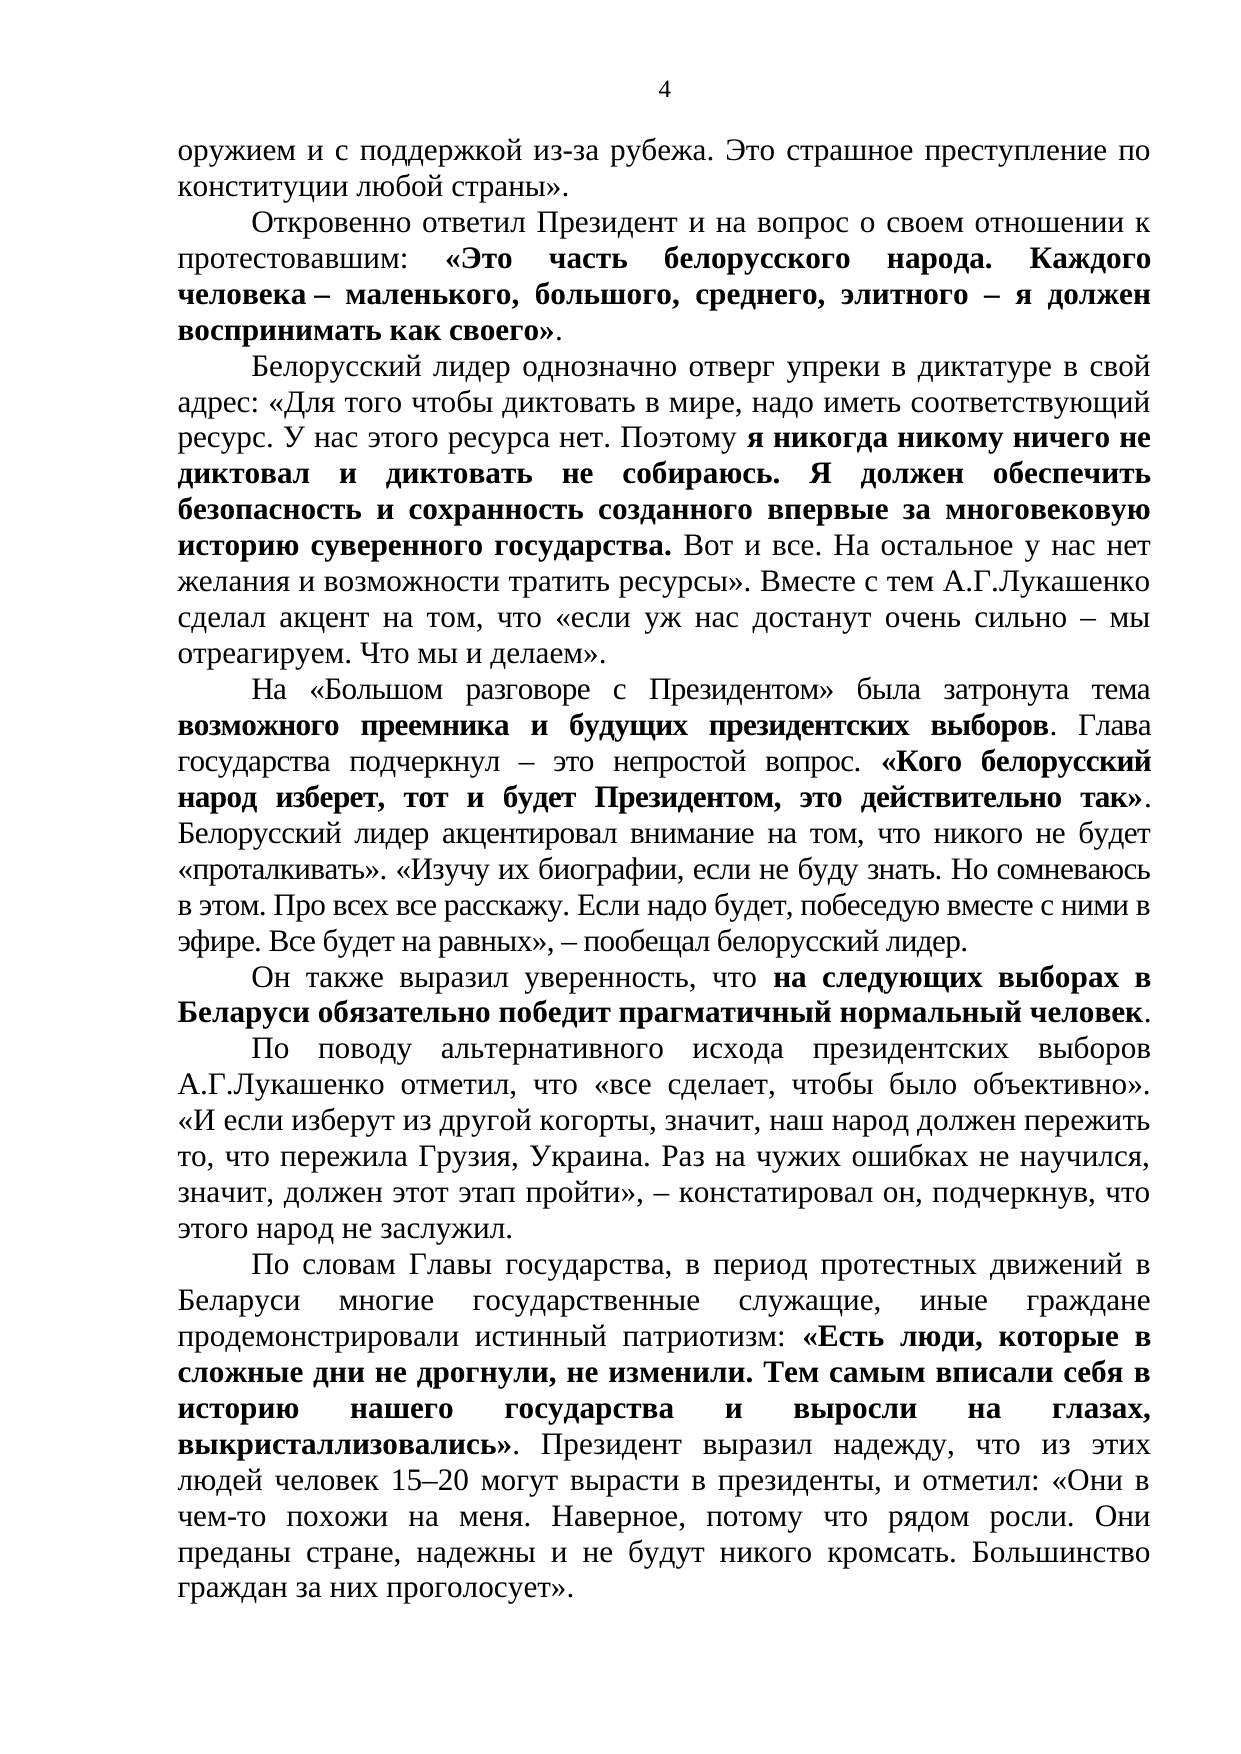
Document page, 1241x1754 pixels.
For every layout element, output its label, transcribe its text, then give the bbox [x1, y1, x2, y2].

text По словам Главы государства, в период протестных движений в Беларуси многие государственные служащие, иные граждане продемонстрировали истинный патриотизм: «Есть люди, которые в сложные дни не дрогнули, не изменили. Тем самым вписали себя в историю нашего государства и выросли на глазах, выкристаллизовались». Президент выразил надежду, что из этих людей человек 15–20 могут вырасти в президенты, и отметил: «Они в чем-то похожи на меня. Наверное, потому что рядом росли. Они преданы стране, надежны и не будут никого кромсать. Большинство граждан за них проголосует». [177, 1245, 1152, 1605]
text Откровенно ответил Президент и на вопрос о своем отношении к протестовавшим: «Это часть белорусского народа. Каждого человека – маленького, большого, среднего, элитного – я должен воспринимать как своего». [177, 203, 1152, 347]
text Белорусский лидер однозначно отверг упреки в диктатуре в свой адрес: «Для того чтобы диктовать в мире, надо иметь соответствующий ресурс. У нас этого ресурса нет. Поэтому я никогда никому ничего не диктовал и диктовать не собираюсь. Я должен обеспечить безопасность и сохранность созданного впервые за многовековую историю суверенного государства. Вот и все. На остальное у нас нет желания и возможности тратить ресурсы». Вместе с тем А.Г.Лукашенко сделал акцент на том, что «если уж нас достанут очень сильно – мы отреагируем. Что мы и делаем». [177, 347, 1152, 670]
text Он также выразил уверенность, что на следующих выборах в Беларуси обязательно победит прагматичный нормальный человек. [177, 958, 1152, 1030]
text На «Большом разговоре с Президентом» была затронута тема возможного преемника и будущих президентских выборов. Глава государства подчеркнул – это непростой вопрос. «Кого белорусский народ изберет, тот и будет Президентом, это действительно так». Белорусский лидер акцентировал внимание на том, что никого не будет «проталкивать». «Изучу их биографии, если не буду знать. Но сомневаюсь в этом. Про всех все расскажу. Если надо будет, побеседую вместе с ними в эфире. Все будет на равных», – пообещал белорусский лидер. [177, 670, 1152, 958]
text По поводу альтернативного исхода президентских выборов А.Г.Лукашенко отметил, что «все сделает, чтобы было объективно». «И если изберут из другой когорты, значит, наш народ должен пережить то, что пережила Грузия, Украина. Раз на чужих ошибках не научился, значит, должен этот этап пройти», – констатировал он, подчеркнув, что этого народ не заслужил. [177, 1030, 1152, 1245]
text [177, 131, 1152, 203]
